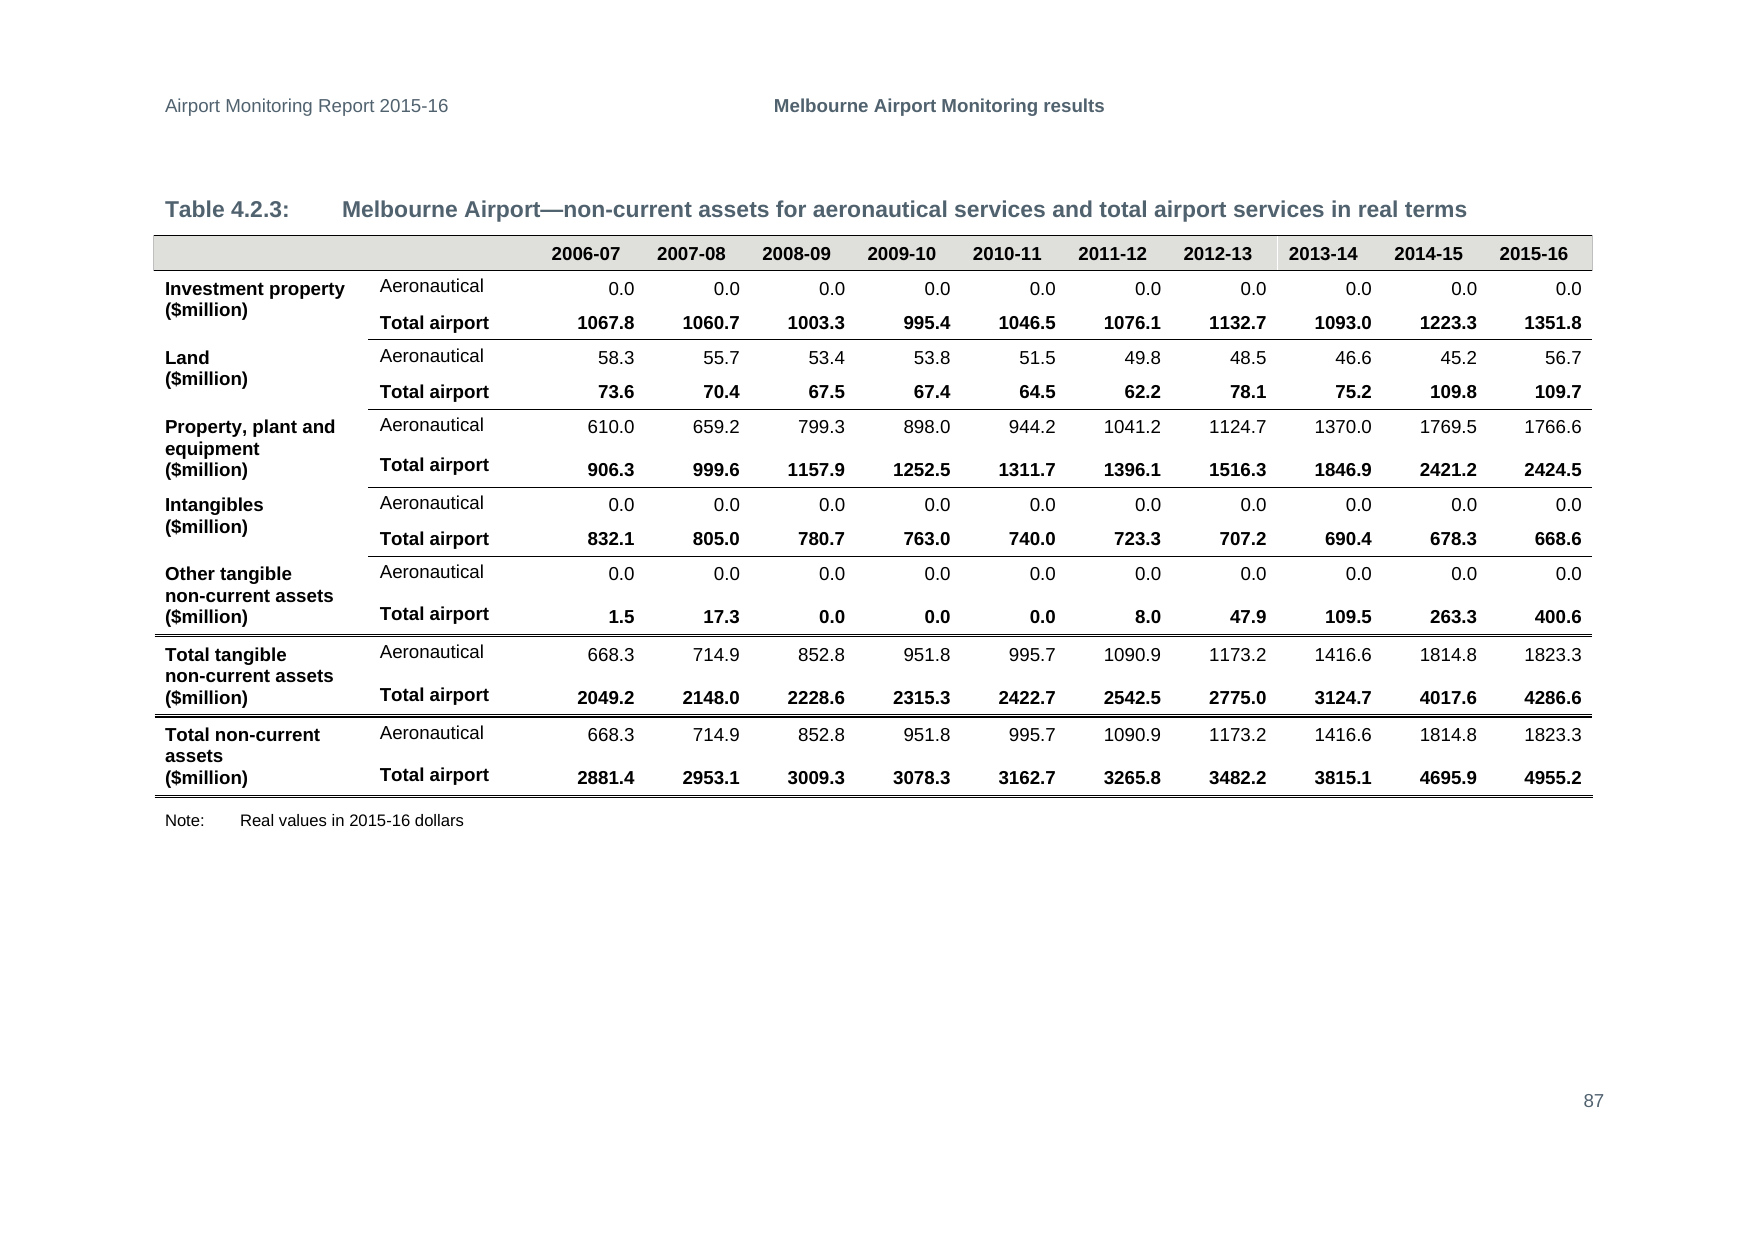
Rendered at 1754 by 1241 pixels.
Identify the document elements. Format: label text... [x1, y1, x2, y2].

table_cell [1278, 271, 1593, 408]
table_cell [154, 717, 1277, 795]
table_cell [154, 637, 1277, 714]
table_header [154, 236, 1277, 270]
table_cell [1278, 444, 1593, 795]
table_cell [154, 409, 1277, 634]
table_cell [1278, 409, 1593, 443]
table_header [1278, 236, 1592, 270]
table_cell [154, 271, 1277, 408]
text Note: Real values in 2015-16 dollars [165, 810, 1604, 829]
text Table 4.2.3: Melbourne Airport—non-current assets for aeronautical services and total airport services in real terms [165, 196, 1604, 222]
